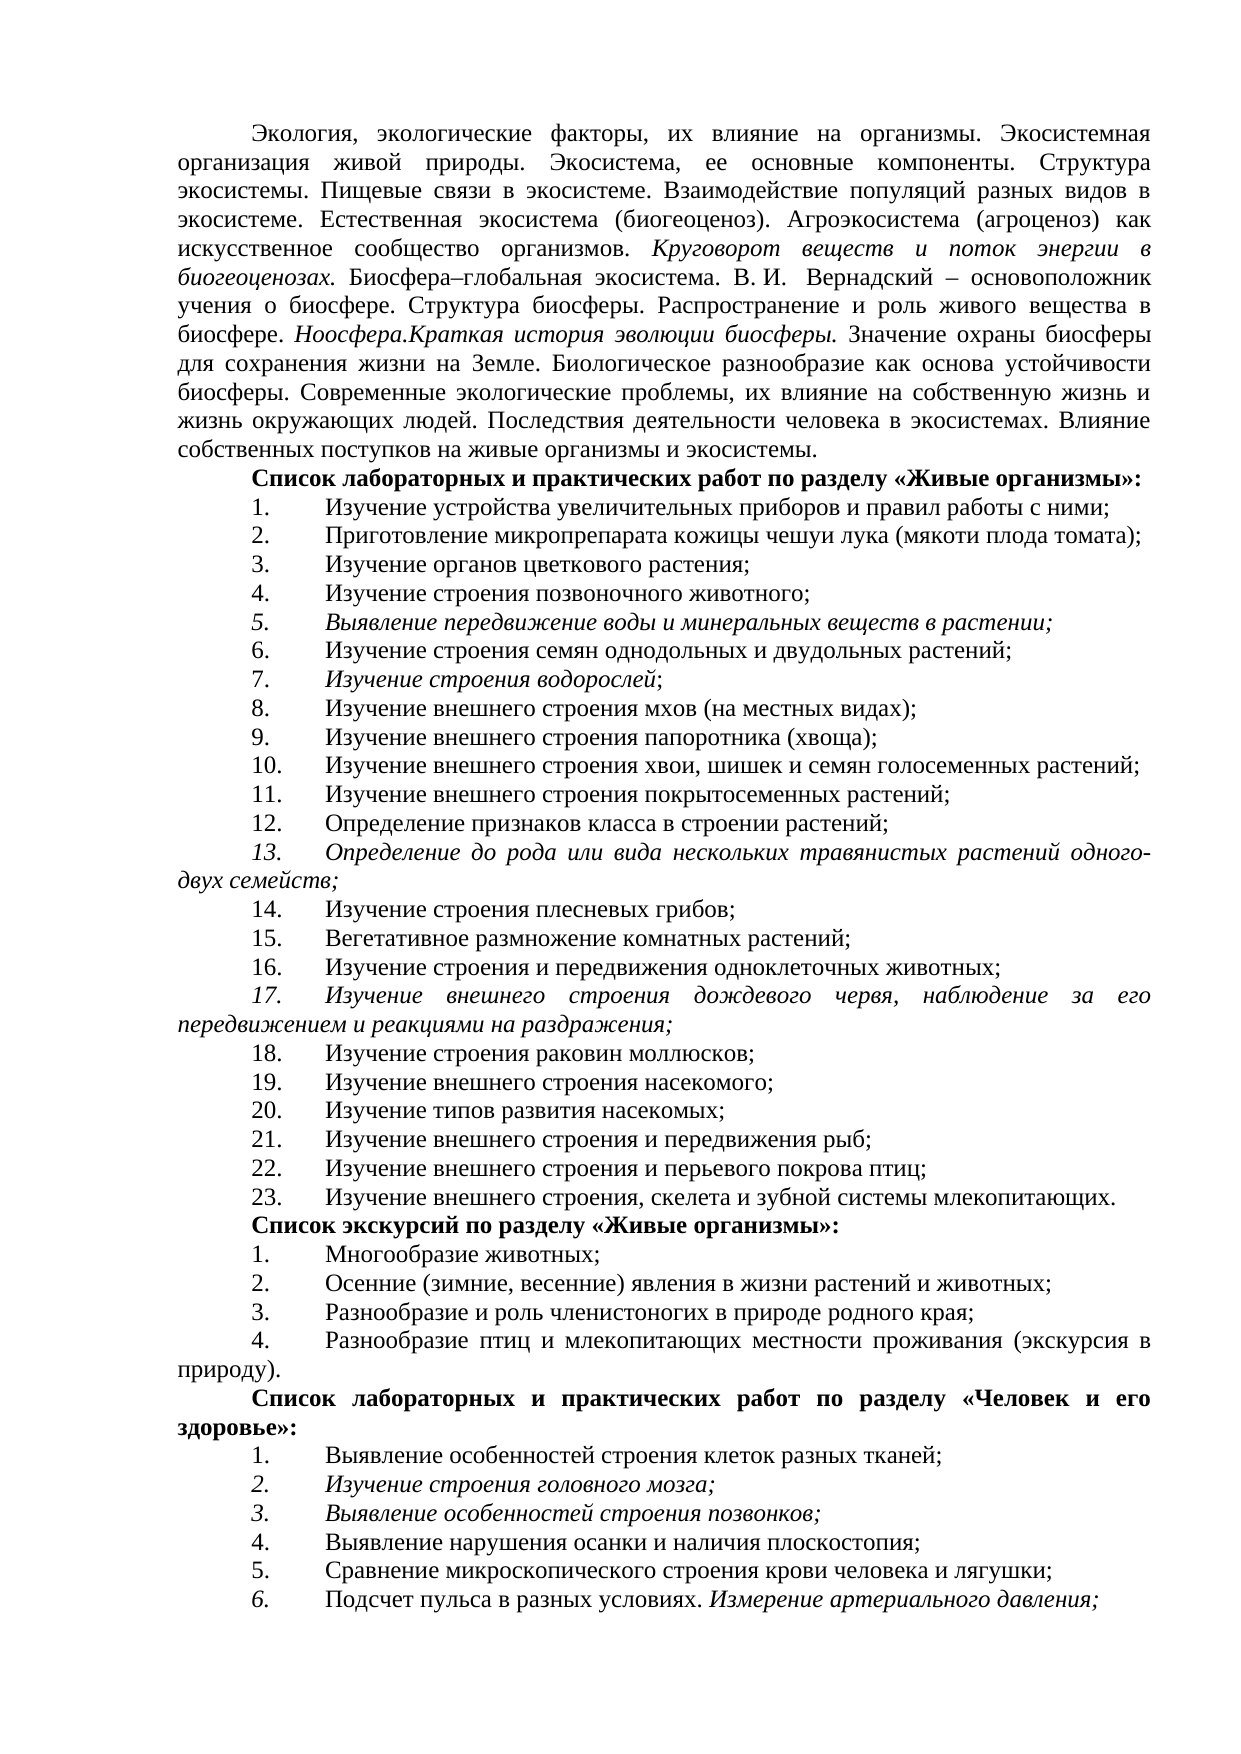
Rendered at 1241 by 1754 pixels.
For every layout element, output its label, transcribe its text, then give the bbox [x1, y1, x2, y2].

list Разнообразие птиц и млекопитающих местности проживания (экскурсия в природу). [177, 1326, 1152, 1383]
list Определение признаков класса в строении растений; [177, 808, 1152, 837]
list Изучение внешнего строения дождевого червя, наблюдение за его передвижением и реакциями на раздражения; [177, 981, 1152, 1038]
list Выявление передвижение воды и минеральных веществ в растении; [177, 607, 1152, 636]
list Сравнение микроскопического строения крови человека и лягушки; [177, 1556, 1152, 1584]
list Выявление особенностей строения клеток разных тканей; [177, 1441, 1152, 1469]
list Изучение внешнего строения мхов (на местных видах); [177, 693, 1152, 722]
list Изучение внешнего строения хвои, шишек и семян голосеменных растений; [177, 751, 1152, 779]
list Вегетативное размножение комнатных растений; [177, 923, 1152, 952]
list Изучение строения водорослей; [177, 664, 1152, 693]
list Изучение строения позвоночного животного; [177, 578, 1152, 607]
text Экология, экологические факторы, их влияние на организмы. Экосистемная организация живой природы. Экосистема, ее основные компоненты. Структура экосистемы. Пищевые связи в экосистеме. Взаимодействие популяций разных видов в экосистеме. Естественная экосистема (биогеоценоз). Агроэкосистема (агроценоз) как искусственное сообщество организмов. Круговорот веществ и поток энергии в биогеоценозах. Биосфера–глобальная экосистема. В. И. Вернадский – основоположник учения о биосфере. Структура биосферы. Распространение и роль живого вещества в биосфере. Ноосфера.Краткая история эволюции биосферы. Значение охраны биосферы для сохранения жизни на Земле. Биологическое разнообразие как основа устойчивости биосферы. Современные экологические проблемы, их влияние на собственную жизнь и жизнь окружающих людей. Последствия деятельности человека в экосистемах. Влияние собственных поступков на живые организмы и экосистемы. [177, 118, 1152, 463]
list Изучение строения и передвижения одноклеточных животных; [177, 952, 1152, 981]
list Изучение внешнего строения и перьевого покрова птиц; [177, 1153, 1152, 1182]
list Многообразие животных; [177, 1239, 1152, 1268]
list Изучение устройства увеличительных приборов и правил работы с ними; [177, 492, 1152, 521]
list Подсчет пульса в разных условиях. Измерение артериального давления; [177, 1584, 1152, 1613]
list Осенние (зимние, весенние) явления в жизни растений и животных; [177, 1268, 1152, 1297]
list Изучение внешнего строения покрытосеменных растений; [177, 779, 1152, 808]
text Список лабораторных и практических работ по разделу «Человек и его здоровье»: [177, 1383, 1152, 1441]
list Изучение типов развития насекомых; [177, 1096, 1152, 1124]
text Список экскурсий по разделу «Живые организмы»: [177, 1211, 1152, 1239]
list Изучение внешнего строения и передвижения рыб; [177, 1124, 1152, 1153]
list Изучение внешнего строения насекомого; [177, 1067, 1152, 1096]
list Изучение строения семян однодольных и двудольных растений; [177, 636, 1152, 664]
list Определение до рода или вида нескольких травянистых растений одного-двух семейств; [177, 837, 1152, 894]
list Изучение органов цветкового растения; [177, 549, 1152, 578]
list Изучение строения раковин моллюсков; [177, 1038, 1152, 1067]
list Изучение строения головного мозга; [177, 1469, 1152, 1498]
list Изучение внешнего строения папоротника (хвоща); [177, 722, 1152, 751]
list Изучение строения плесневых грибов; [177, 894, 1152, 923]
list Выявление нарушения осанки и наличия плоскостопия; [177, 1527, 1152, 1556]
list Изучение внешнего строения, скелета и зубной системы млекопитающих. [177, 1182, 1152, 1211]
list Разнообразие и роль членистоногих в природе родного края; [177, 1297, 1152, 1326]
text Список лабораторных и практических работ по разделу «Живые организмы»: [177, 463, 1152, 492]
list Приготовление микропрепарата кожицы чешуи лука (мякоти плода томата); [177, 521, 1152, 549]
list Выявление особенностей строения позвонков; [177, 1498, 1152, 1527]
